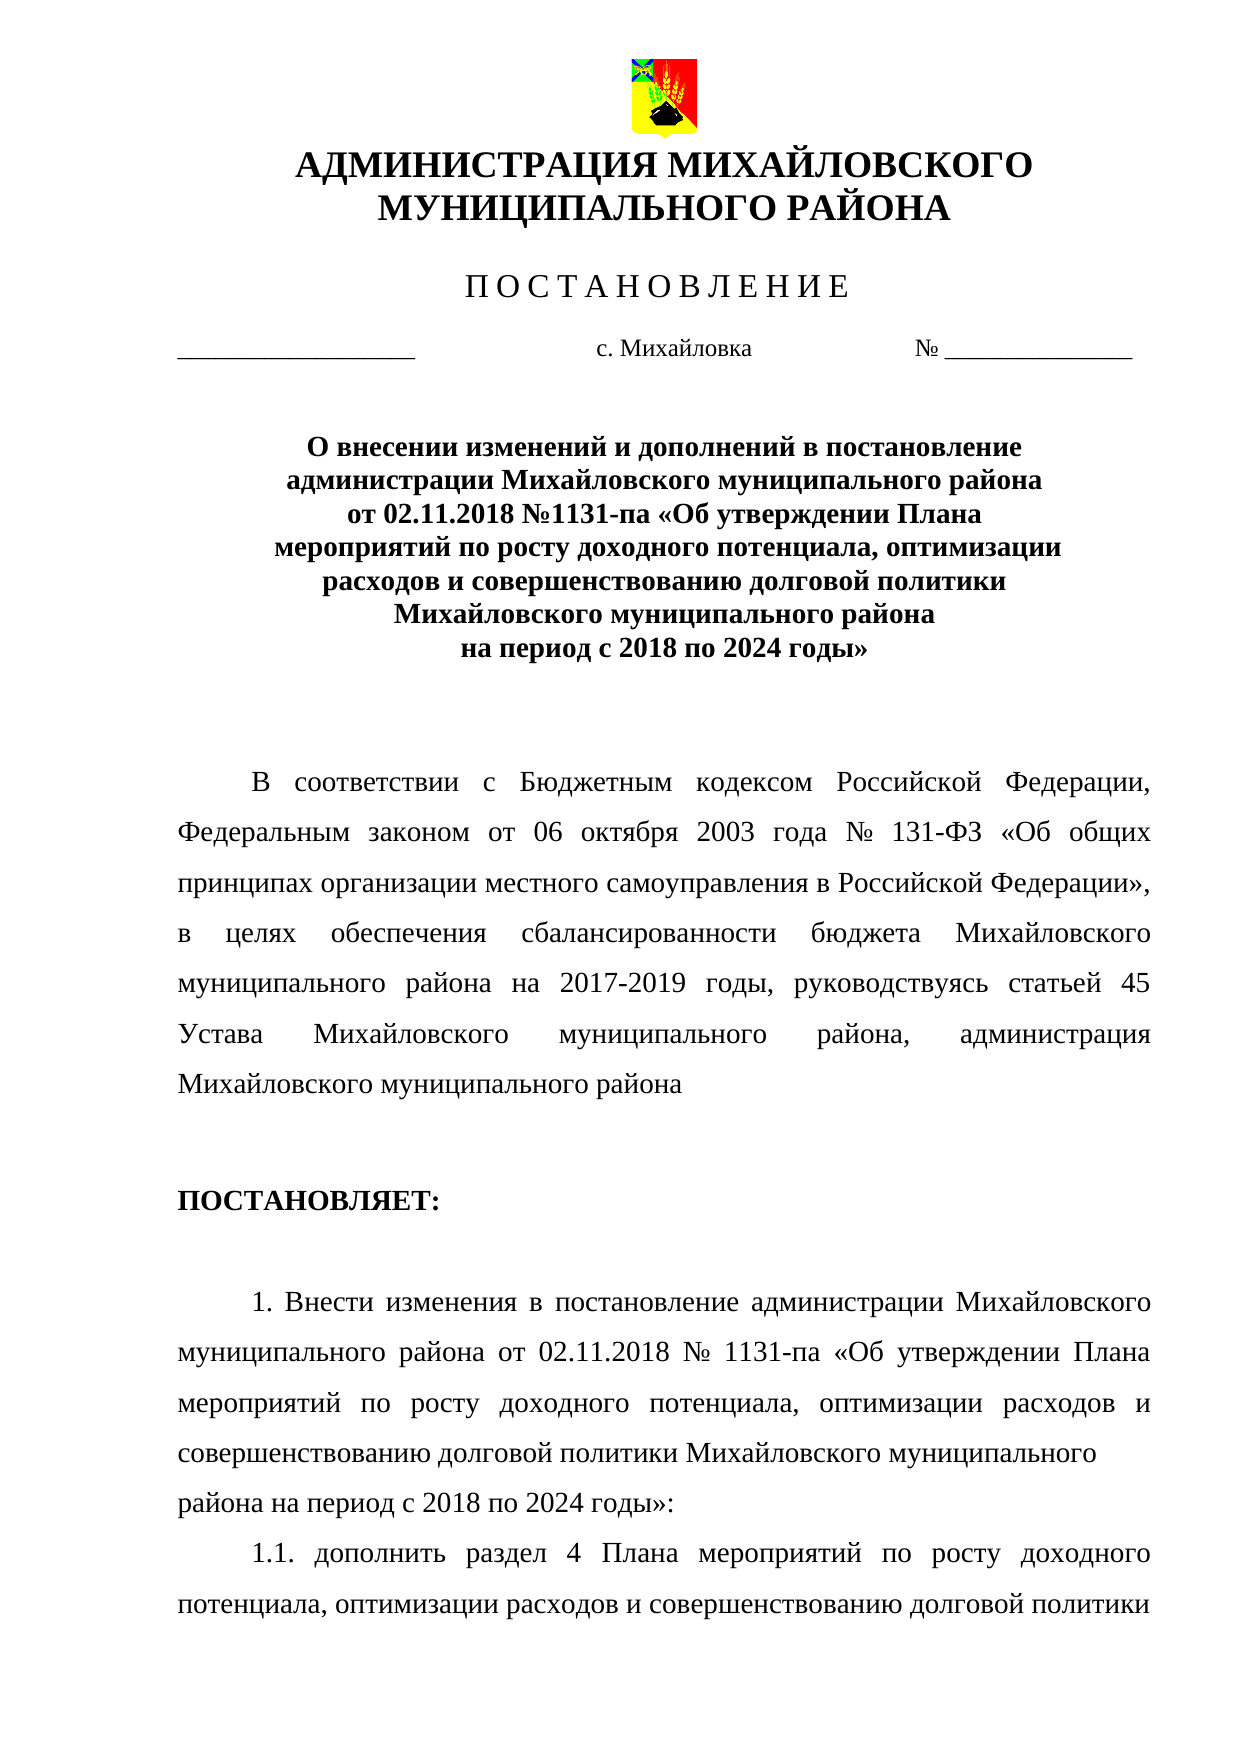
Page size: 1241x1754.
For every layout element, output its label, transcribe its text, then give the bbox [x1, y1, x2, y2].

text ___________________ с. Михайловка № _______________ [177, 333, 1152, 362]
text на период с 2018 по 2024 годы» [177, 630, 1152, 663]
text расходов и совершенствованию долговой политики [177, 563, 1152, 596]
text 1. Внести изменения в постановление администрации Михайловского муниципального района от 02.11.2018 № 1131-па «Об утверждении Плана мероприятий по росту доходного потенциала, оптимизации расходов и совершенствованию долговой политики Михайловского муниципального [177, 1284, 1152, 1468]
text района на период с 2018 по 2024 годы»: [177, 1485, 1152, 1519]
text от 02.11.2018 №1131-па «Об утверждении Плана [177, 496, 1152, 529]
text МУНИЦИПАЛЬНОГО РАЙОНА [177, 185, 1152, 228]
text О внесении изменений и дополнений в постановление [177, 429, 1152, 462]
text ПОСТАНОВЛЯЕТ: [177, 1183, 1152, 1217]
text администрации Михайловского муниципального района [177, 462, 1152, 496]
text В соответствии с Бюджетным кодексом Российской Федерации, Федеральным законом от 06 октября 2003 года № 131-ФЗ «Об общих принципах организации местного самоуправления в Российской Федерации», в целях обеспечения сбалансированности бюджета Михайловского муниципального района на 2017-2019 годы, руководствуясь статьей 45 Устава Михайловского муниципального района, администрация Михайловского муниципального района [177, 764, 1152, 1099]
text 1.1. дополнить раздел 4 Плана мероприятий по росту доходного потенциала, оптимизации расходов и совершенствованию долговой политики [177, 1536, 1152, 1619]
text ПОСТАНОВЛЕНИЕ [177, 267, 1152, 333]
picture [631, 59, 698, 142]
text мероприятий по росту доходного потенциала, оптимизации [177, 529, 1152, 563]
text Михайловского муниципального района [177, 596, 1152, 630]
text АДМИНИСТРАЦИЯ МИХАЙЛОВСКОГО [177, 142, 1152, 185]
